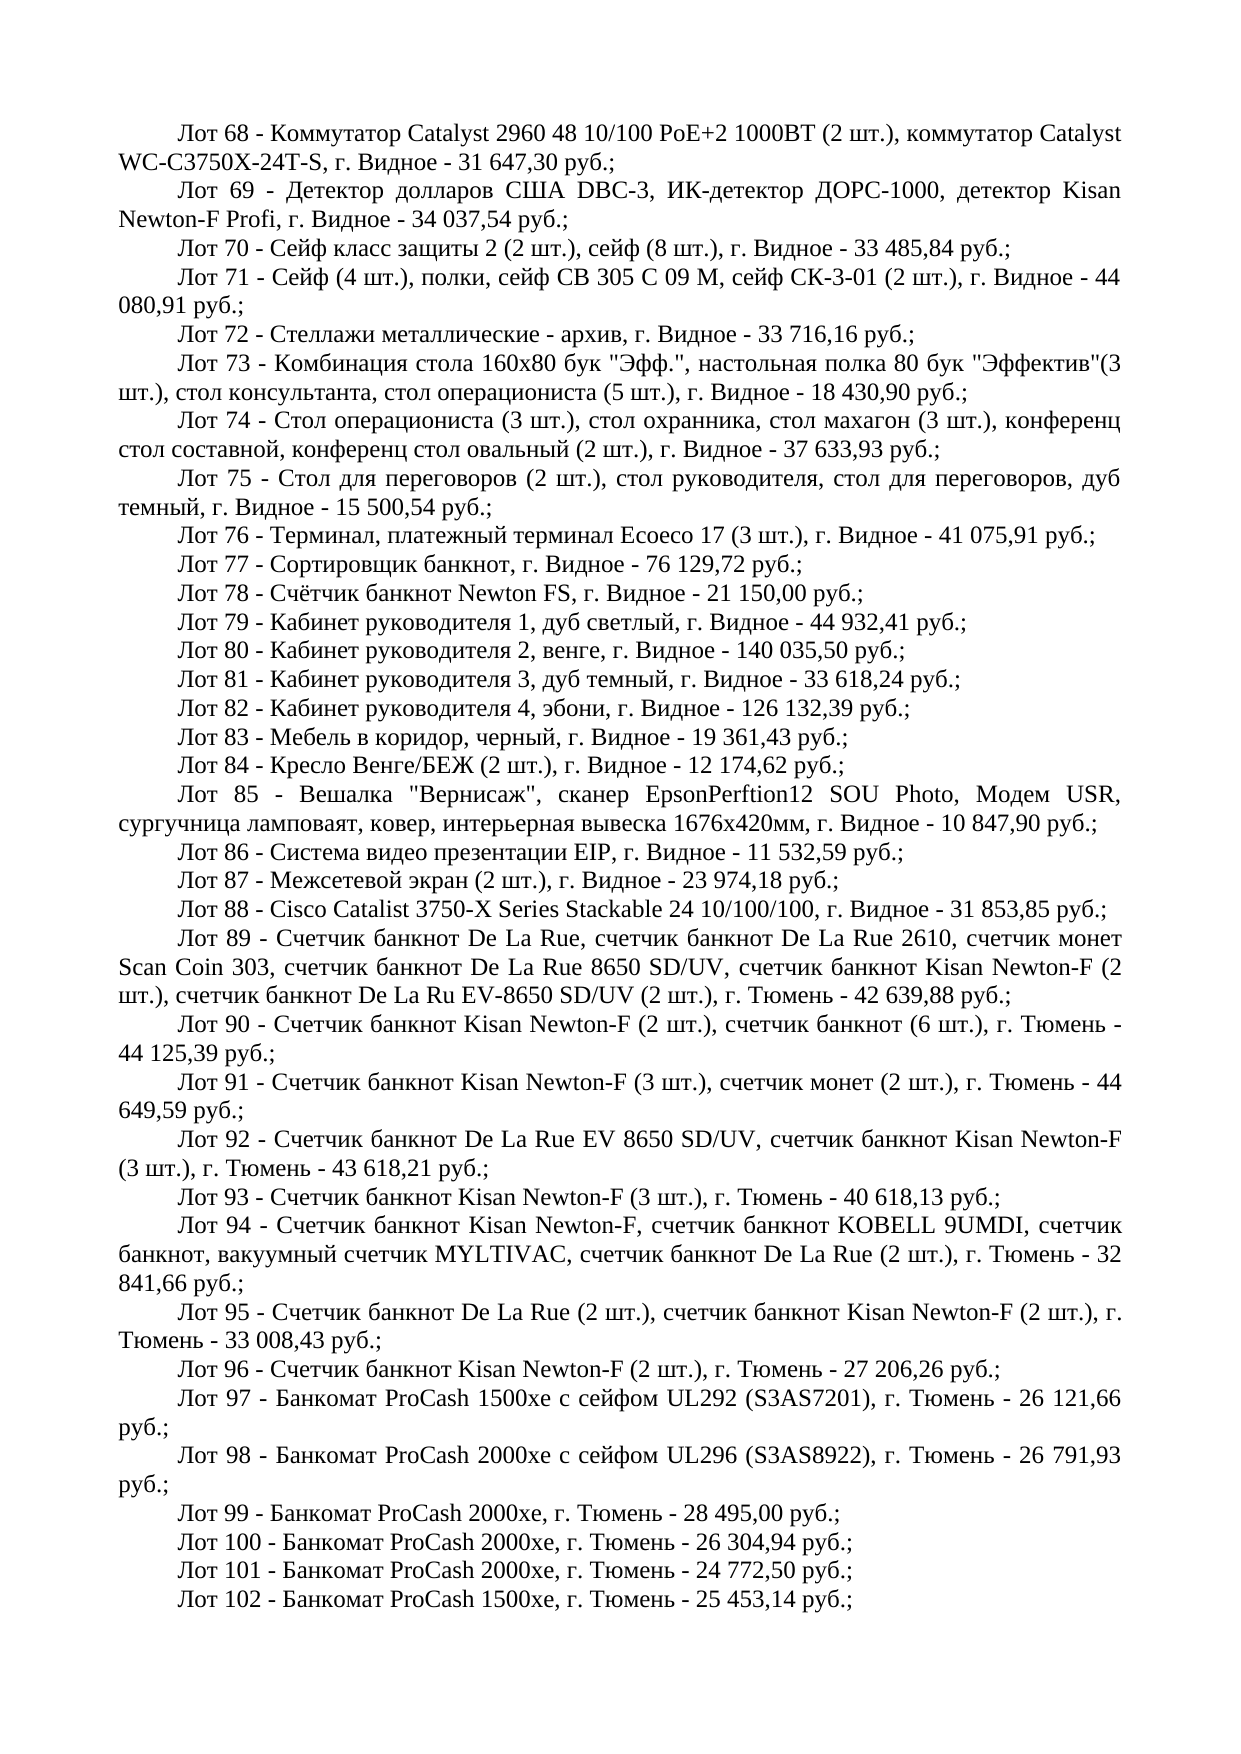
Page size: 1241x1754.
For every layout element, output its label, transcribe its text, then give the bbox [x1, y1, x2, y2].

text Лот 93 - Счетчик банкнот Kisan Newton-F (3 шт.), г. Тюмень - 40 618,13 руб.; [118, 1182, 1122, 1211]
text Лот 75 - Стол для переговоров (2 шт.), стол руководителя, стол для переговоров, дуб темный, г. Видное - 15 500,54 руб.; [118, 463, 1122, 521]
text Лот 82 - Кабинет руководителя 4, эбони, г. Видное - 126 132,39 руб.; [118, 693, 1122, 722]
text Лот 87 - Межсетевой экран (2 шт.), г. Видное - 23 974,18 руб.; [118, 866, 1122, 894]
text Лот 73 - Комбинация стола 160х80 бук "Эфф.", настольная полка 80 бук "Эффектив"(3 шт.), стол консультанта, стол операциониста (5 шт.), г. Видное - 18 430,90 руб.; [118, 348, 1122, 406]
text Лот 76 - Терминал, платежный терминал Ecoeco 17 (3 шт.), г. Видное - 41 075,91 руб.; [118, 521, 1122, 549]
text Лот 97 - Банкомат ProCash 1500xe с сейфом UL292 (S3AS7201), г. Тюмень - 26 121,66 руб.; [118, 1383, 1122, 1441]
text Лот 85 - Вешалка "Вернисаж", сканер EpsonPerftion12 SOU Photo, Модем USR, сургучница ламповаят, ковер, интерьерная вывеска 1676х420мм, г. Видное - 10 847,90 руб.; [118, 779, 1122, 837]
text Лот 95 - Счетчик банкнот De La Rue (2 шт.), счетчик банкнот Kisan Newton-F (2 шт.), г. Тюмень - 33 008,43 руб.; [118, 1297, 1122, 1354]
text Лот 72 - Стеллажи металлические - архив, г. Видное - 33 716,16 руб.; [118, 319, 1122, 348]
text Лот 69 - Детектор долларов США DBC-3, ИК-детектор ДОРС-1000, детектор Kisan Newton-F Profi, г. Видное - 34 037,54 руб.; [118, 176, 1122, 233]
text Лот 74 - Стол операциониста (3 шт.), стол охранника, стол махагон (3 шт.), конференц стол составной, конференц стол овальный (2 шт.), г. Видное - 37 633,93 руб.; [118, 406, 1122, 463]
text Лот 86 - Система видео презентации EIP, г. Видное - 11 532,59 руб.; [118, 837, 1122, 866]
text Лот 102 - Банкомат ProCash 1500xe, г. Тюмень - 25 453,14 руб.; [118, 1584, 1122, 1613]
text Лот 89 - Счетчик банкнот De La Rue, счетчик банкнот De La Rue 2610, счетчик монет Scan Coin 303, счетчик банкнот De La Rue 8650 SD/UV, счетчик банкнот Kisan Newton-F (2 шт.), счетчик банкнот De La Ru EV-8650 SD/UV (2 шт.), г. Тюмень - 42 639,88 руб.; [118, 923, 1122, 1009]
text Лот 94 - Счетчик банкнот Kisan Newton-F, счетчик банкнот KOBELL 9UMDI, счетчик банкнот, вакуумный счетчик MYLTIVAC, счетчик банкнот De La Rue (2 шт.), г. Тюмень - 32 841,66 руб.; [118, 1211, 1122, 1297]
text Лот 70 - Cейф класс защиты 2 (2 шт.), сейф (8 шт.), г. Видное - 33 485,84 руб.; [118, 233, 1122, 262]
text Лот 92 - Счетчик банкнот De La Rue EV 8650 SD/UV, счетчик банкнот Kisan Newton-F (3 шт.), г. Тюмень - 43 618,21 руб.; [118, 1124, 1122, 1182]
text Лот 88 - Cisco Catalist 3750-X Series Stackable 24 10/100/100, г. Видное - 31 853,85 руб.; [118, 894, 1122, 923]
text Лот 100 - Банкомат ProCash 2000xe, г. Тюмень - 26 304,94 руб.; [118, 1527, 1122, 1556]
text Лот 83 - Мебель в коридор, черный, г. Видное - 19 361,43 руб.; [118, 722, 1122, 751]
text Лот 68 - Коммутатор Catalyst 2960 48 10/100 PoE+2 1000BT (2 шт.), коммутатор Catalyst WC-C3750X-24T-S, г. Видное - 31 647,30 руб.; [118, 118, 1122, 176]
text Лот 80 - Кабинет руководителя 2, венге, г. Видное - 140 035,50 руб.; [118, 636, 1122, 664]
text Лот 91 - Счетчик банкнот Kisan Newton-F (3 шт.), счетчик монет (2 шт.), г. Тюмень - 44 649,59 руб.; [118, 1067, 1122, 1124]
text Лот 79 - Кабинет руководителя 1, дуб светлый, г. Видное - 44 932,41 руб.; [118, 607, 1122, 636]
text Лот 84 - Кресло Венге/БЕЖ (2 шт.), г. Видное - 12 174,62 руб.; [118, 751, 1122, 779]
text Лот 98 - Банкомат ProCash 2000xe с сейфом UL296 (S3AS8922), г. Тюмень - 26 791,93 руб.; [118, 1441, 1122, 1498]
text Лот 101 - Банкомат ProCash 2000xe, г. Тюмень - 24 772,50 руб.; [118, 1556, 1122, 1584]
text Лот 90 - Счетчик банкнот Kisan Newton-F (2 шт.), счетчик банкнот (6 шт.), г. Тюмень - 44 125,39 руб.; [118, 1009, 1122, 1067]
text Лот 81 - Кабинет руководителя 3, дуб темный, г. Видное - 33 618,24 руб.; [118, 664, 1122, 693]
text Лот 99 - Банкомат ProCash 2000xe, г. Тюмень - 28 495,00 руб.; [118, 1498, 1122, 1527]
text Лот 77 - Cортировщик банкнот, г. Видное - 76 129,72 руб.; [118, 549, 1122, 578]
text Лот 96 - Счетчик банкнот Kisan Newton-F (2 шт.), г. Тюмень - 27 206,26 руб.; [118, 1354, 1122, 1383]
text Лот 78 - Счётчик банкнот Newton FS, г. Видное - 21 150,00 руб.; [118, 578, 1122, 607]
text Лот 71 - Сейф (4 шт.), полки, сейф CВ 305 С 09 М, сейф СК-3-01 (2 шт.), г. Видное - 44 080,91 руб.; [118, 262, 1122, 319]
